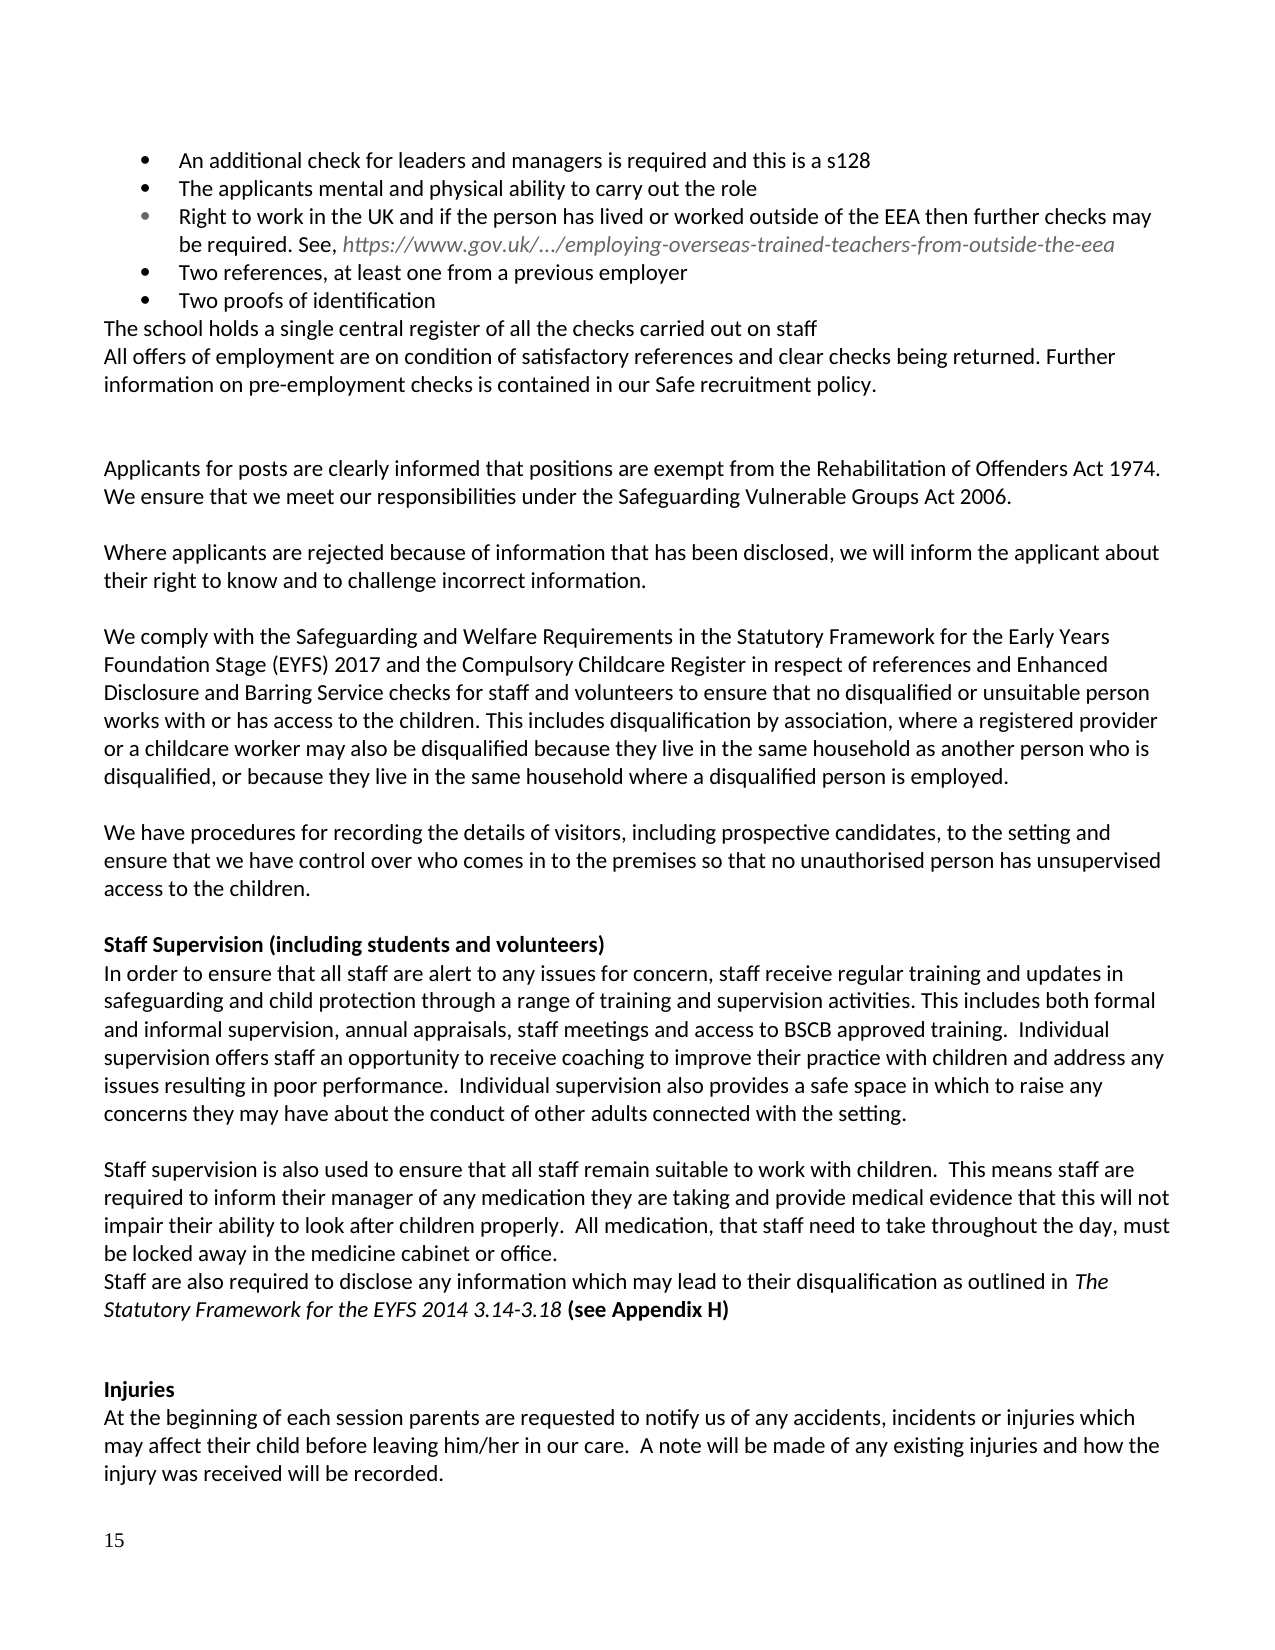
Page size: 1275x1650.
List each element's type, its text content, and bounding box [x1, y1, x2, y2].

text We comply with the Safeguarding and Welfare Requirements in the Statutory Framework for the Early Years Foundation Stage (EYFS) 2017 and the Compulsory Childcare Register in respect of references and Enhanced Disclosure and Barring Service checks for staff and volunteers to ensure that no disqualified or unsuitable person works with or has access to the children. This includes disqualification by association, where a registered provider or a childcare worker may also be disqualified because they live in the same household as another person who is disqualified, or because they live in the same household where a disqualified person is employed. [103, 622, 1181, 791]
text We have procedures for recording the details of visitors, including prospective candidates, to the setting and ensure that we have control over who comes in to the premises so that no unauthorised person has unsupervised access to the children. [103, 818, 1181, 903]
text All offers of employment are on condition of satisfactory references and clear checks being returned. Further information on pre-employment checks is contained in our Safe recruitment policy. [103, 342, 1181, 398]
text Where applicants are rejected because of information that has been disclosed, we will inform the applicant about their right to know and to challenge incorrect information. [103, 538, 1181, 594]
list Two references, at least one from a previous employer [141, 258, 1181, 286]
text Applicants for posts are clearly informed that positions are exempt from the Rehabilitation of Offenders Act 1974. We ensure that we meet our responsibilities under the Safeguarding Vulnerable Groups Act 2006. [103, 454, 1181, 510]
text Staff are also required to disclose any information which may lead to their disqualification as outlined in The Statutory Framework for the EYFS 2014 3.14-3.18 (see Appendix H) [103, 1267, 1181, 1323]
text In order to ensure that all staff are alert to any issues for concern, staff receive regular training and updates in safeguarding and child protection through a range of training and supervision activities. This includes both formal and informal supervision, annual appraisals, staff meetings and access to BSCB approved training. Individual supervision offers staff an opportunity to receive coaching to improve their practice with children and address any issues resulting in poor performance. Individual supervision also provides a safe space in which to raise any concerns they may have about the conduct of other adults connected with the setting. [103, 959, 1181, 1127]
text At the beginning of each session parents are requested to notify us of any accidents, incidents or injuries which may affect their child before leaving him/her in our care. A note will be made of any existing injuries and how the injury was received will be recorded. [103, 1403, 1181, 1487]
list An additional check for leaders and managers is required and this is a s128 [141, 146, 1181, 174]
text Staff Supervision (including students and volunteers) [103, 931, 1181, 959]
list Two proofs of identification [141, 286, 1181, 314]
text Staff supervision is also used to ensure that all staff remain suitable to work with children. This means staff are required to inform their manager of any medication they are taking and provide medical evidence that this will not impair their ability to look after children properly. All medication, that staff need to take throughout the day, must be locked away in the medicine cabinet or office. [103, 1155, 1181, 1267]
text The school holds a single central register of all the checks carried out on staff [103, 314, 1181, 342]
list Right to work in the UK and if the person has lived or worked outside of the EEA then further checks may be required. See, https://www.gov.uk/.../employing-overseas-trained-teachers-from-outside-the-eea [141, 202, 1181, 258]
text Injuries [103, 1375, 1181, 1403]
list The applicants mental and physical ability to carry out the role [141, 174, 1181, 202]
